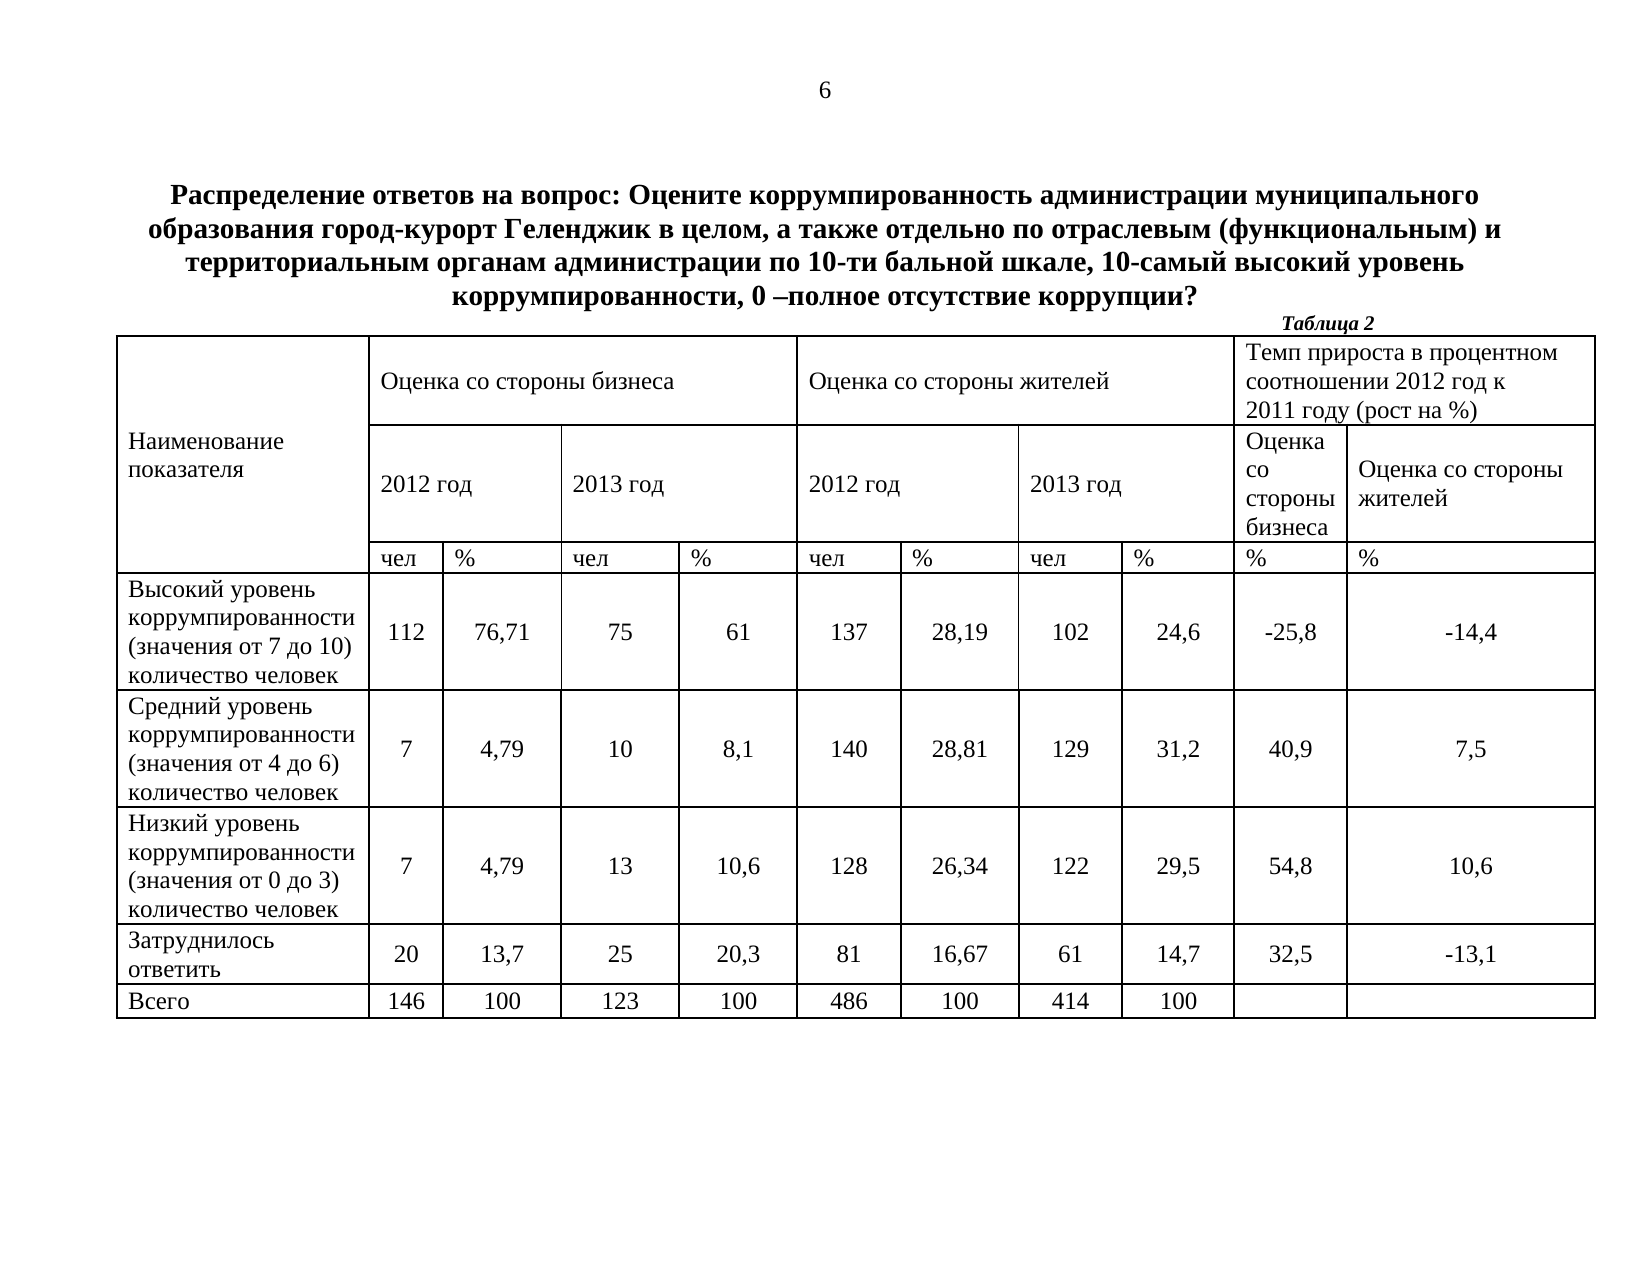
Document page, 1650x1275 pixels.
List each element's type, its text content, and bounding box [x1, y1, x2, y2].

table_cell % [1348, 543, 1594, 572]
table_cell 4,79 [444, 808, 560, 923]
table_cell -25,8 [1235, 574, 1346, 689]
table_cell 7 [370, 691, 442, 806]
table_cell % [680, 543, 796, 572]
table_cell 25 [562, 925, 678, 982]
table_header Темп прироста в процентном соотношении 2012 год к 2011 году (рост на %) [1235, 337, 1594, 424]
table_cell 7,5 [1348, 691, 1594, 806]
table_cell 100 [1123, 985, 1233, 1017]
table_cell 13,7 [444, 925, 560, 982]
table_cell 10,6 [680, 808, 796, 923]
table_cell [1348, 985, 1594, 1017]
table_cell 8,1 [680, 691, 796, 806]
table_cell 414 [1020, 985, 1121, 1017]
table_cell 40,9 [1235, 691, 1346, 806]
table_cell 2012 год [798, 426, 1018, 541]
table_cell 7 [370, 808, 442, 923]
table_cell 100 [680, 985, 796, 1017]
table_cell Высокий уровень коррумпированности (значения от 7 до 10) количество человек [118, 574, 368, 689]
text Таблица 2 [118, 311, 1374, 335]
table_header Оценка со стороны бизнеса [370, 337, 796, 424]
table_cell 10,6 [1348, 808, 1594, 923]
table_cell -14,4 [1348, 574, 1594, 689]
table_cell 61 [1020, 925, 1121, 982]
table_cell -13,1 [1348, 925, 1594, 982]
table_cell 112 [370, 574, 442, 689]
table_cell Низкий уровень коррумпированности (значения от 0 до 3) количество человек [118, 808, 368, 923]
table_cell 10 [562, 691, 678, 806]
table_cell 28,81 [902, 691, 1018, 806]
table_cell чел [1019, 543, 1121, 572]
table_cell % [1235, 543, 1346, 572]
table_cell % [1123, 543, 1233, 572]
table_cell 4,79 [444, 691, 560, 806]
table_cell чел [562, 543, 678, 572]
table_cell 100 [902, 985, 1018, 1017]
table_cell 20,3 [680, 925, 796, 982]
table_cell [1235, 985, 1346, 1017]
table_cell Оценка со стороны бизнеса [1235, 426, 1346, 541]
table_cell чел [798, 543, 900, 572]
table_cell Оценка со стороны жителей [1348, 426, 1594, 541]
table_cell 76,71 [444, 574, 561, 689]
table_cell 100 [444, 985, 560, 1017]
table_cell % [444, 543, 561, 572]
table_cell Всего [118, 985, 368, 1017]
table_cell 146 [370, 985, 442, 1017]
table_cell 20 [370, 925, 442, 982]
table_cell 24,6 [1123, 574, 1233, 689]
table_cell 54,8 [1235, 808, 1346, 923]
table_cell 129 [1020, 691, 1121, 806]
table_header Оценка со стороны жителей [798, 337, 1233, 424]
table_header Наименование показателя [118, 337, 368, 572]
table_cell Средний уровень коррумпированности (значения от 4 до 6) количество человек [118, 691, 368, 806]
table_cell 32,5 [1235, 925, 1346, 982]
table_cell 61 [680, 574, 796, 689]
table_cell 102 [1019, 574, 1121, 689]
text Распределение ответов на вопрос: Оцените коррумпированность администрации муниципального образования город-курорт Геленджик в целом, а также отдельно по отраслевым (функциональным) и территориальным органам администрации по 10-ти бальной шкале, 10-самый высокий уровень коррумпированности, 0 –полное отсутствие коррупции? [118, 177, 1532, 311]
table_cell 29,5 [1123, 808, 1233, 923]
table_cell 122 [1020, 808, 1121, 923]
table_cell 2013 год [562, 426, 796, 541]
table_cell % [902, 543, 1018, 572]
table_cell 137 [798, 574, 900, 689]
table_cell 14,7 [1123, 925, 1233, 982]
table_cell чел [370, 543, 442, 572]
table_cell 81 [798, 925, 900, 982]
table_cell 128 [798, 808, 900, 923]
table_cell 13 [562, 808, 678, 923]
table_cell 2013 год [1019, 426, 1233, 541]
table_cell 486 [798, 985, 900, 1017]
table_cell 28,19 [902, 574, 1018, 689]
table_cell 75 [562, 574, 678, 689]
table_cell 123 [562, 985, 678, 1017]
table_cell 26,34 [902, 808, 1018, 923]
table_cell 16,67 [902, 925, 1018, 982]
table_cell Затруднилось ответить [118, 925, 368, 982]
table_cell 140 [798, 691, 900, 806]
table_cell 31,2 [1123, 691, 1233, 806]
table_cell 2012 год [370, 426, 561, 541]
